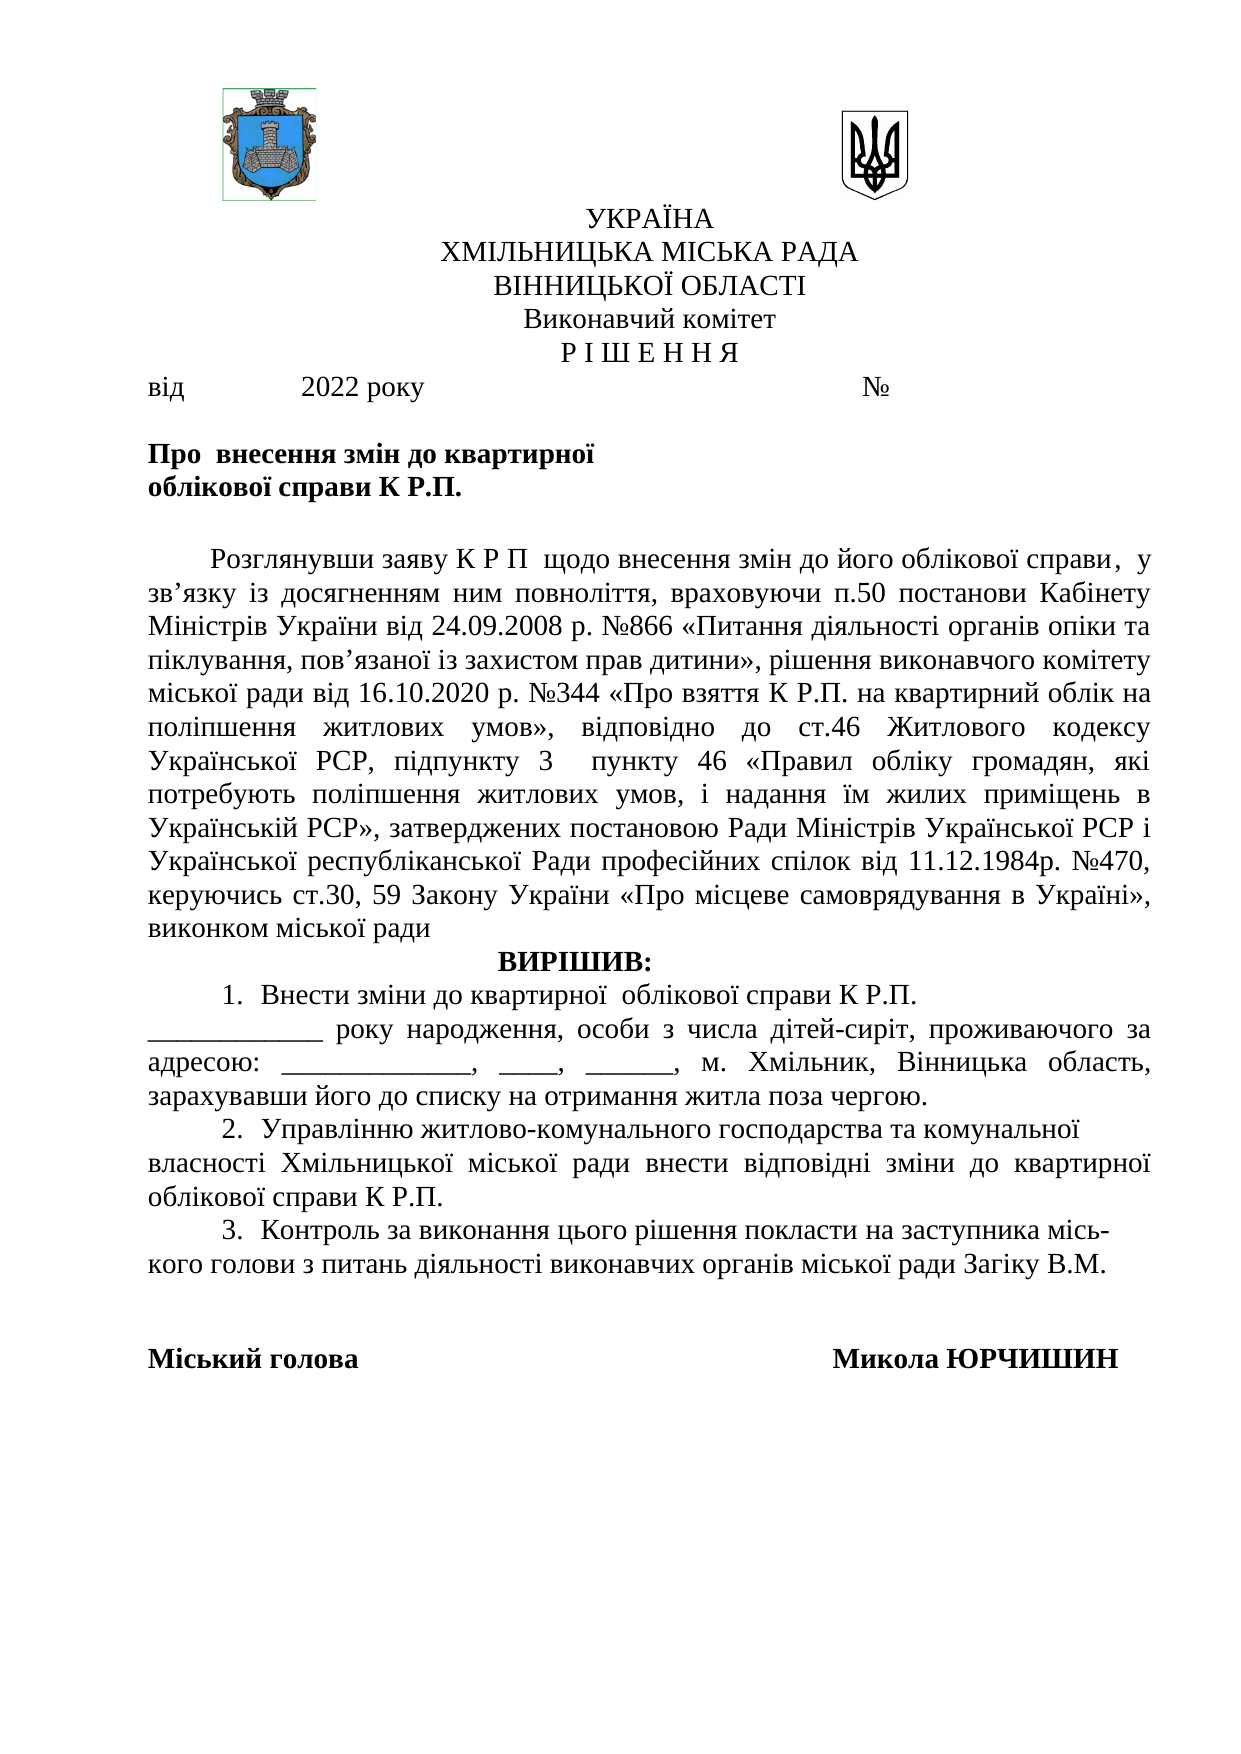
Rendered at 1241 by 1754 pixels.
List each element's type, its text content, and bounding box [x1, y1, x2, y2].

text Р І Ш Е Н Н Я [148, 335, 1152, 369]
list Внести зміни до квартирної облікової справи К Р.П. [221, 977, 1152, 1011]
text ВИРІШИВ: [148, 944, 1152, 977]
text Про внесення змін до квартирної [148, 436, 1152, 469]
text Міський голова Микола ЮРЧИШИН [148, 1342, 1152, 1375]
list Управлінню житлово-комунального господарства та комунальної [221, 1112, 1152, 1145]
text ВІННИЦЬКОЇ ОБЛАСТІ [148, 268, 1152, 302]
text Розглянувши заяву К Р П щодо внесення змін до його облікової справи, у зв’язку із досягненням ним повноліття, враховуючи п.50 постанови Кабінету Міністрів України від 24.09.2008 р. №866 «Питання діяльності органів опіки та піклування, пов’язаної із захистом прав дитини», рішення виконавчого комітету міської ради від 16.10.2020 р. №344 «Про взяття К Р.П. на квартирний облік на поліпшення житлових умов», відповідно до ст.46 Житлового кодексу Української РСР, підпункту 3 пункту 46 «Правил обліку громадян, які потребують поліпшення житлових умов, і надання їм жилих приміщень в Українській РСР», затверджених постановою Ради Міністрів Української РСР і Української республіканської Ради професійних спілок від 11.12.1984р. №470, керуючись ст.30, 59 Закону України «Про місцеве самоврядування в Україні», виконком міської ради [148, 541, 1152, 944]
text ____________ року народження, особи з числа дітей-сиріт, проживаючого за адресою: _____________, ____, ______, м. Хмільник, Вінницька область, зарахувавши його до списку на отримання житла поза чергою. [148, 1011, 1152, 1112]
text власності Хмільницької міської ради внести відповідні зміни до квартирної облікової справи К Р.П. [148, 1145, 1152, 1212]
text кого голови з питань діяльності виконавчих органів міської ради Загіку В.М. [148, 1246, 1152, 1279]
picture [841, 110, 909, 201]
text ХМІЛЬНИЦЬКА МІСЬКА РАДА [148, 234, 1152, 268]
text облікової справи К Р.П. [148, 469, 1152, 503]
text УКРАЇНА [148, 201, 1152, 234]
text від 2022 року № [148, 369, 1152, 402]
list Контроль за виконання цього рішення покласти на заступника місь- [221, 1212, 1152, 1246]
picture [222, 88, 317, 201]
text Виконавчий комітет [148, 302, 1152, 335]
